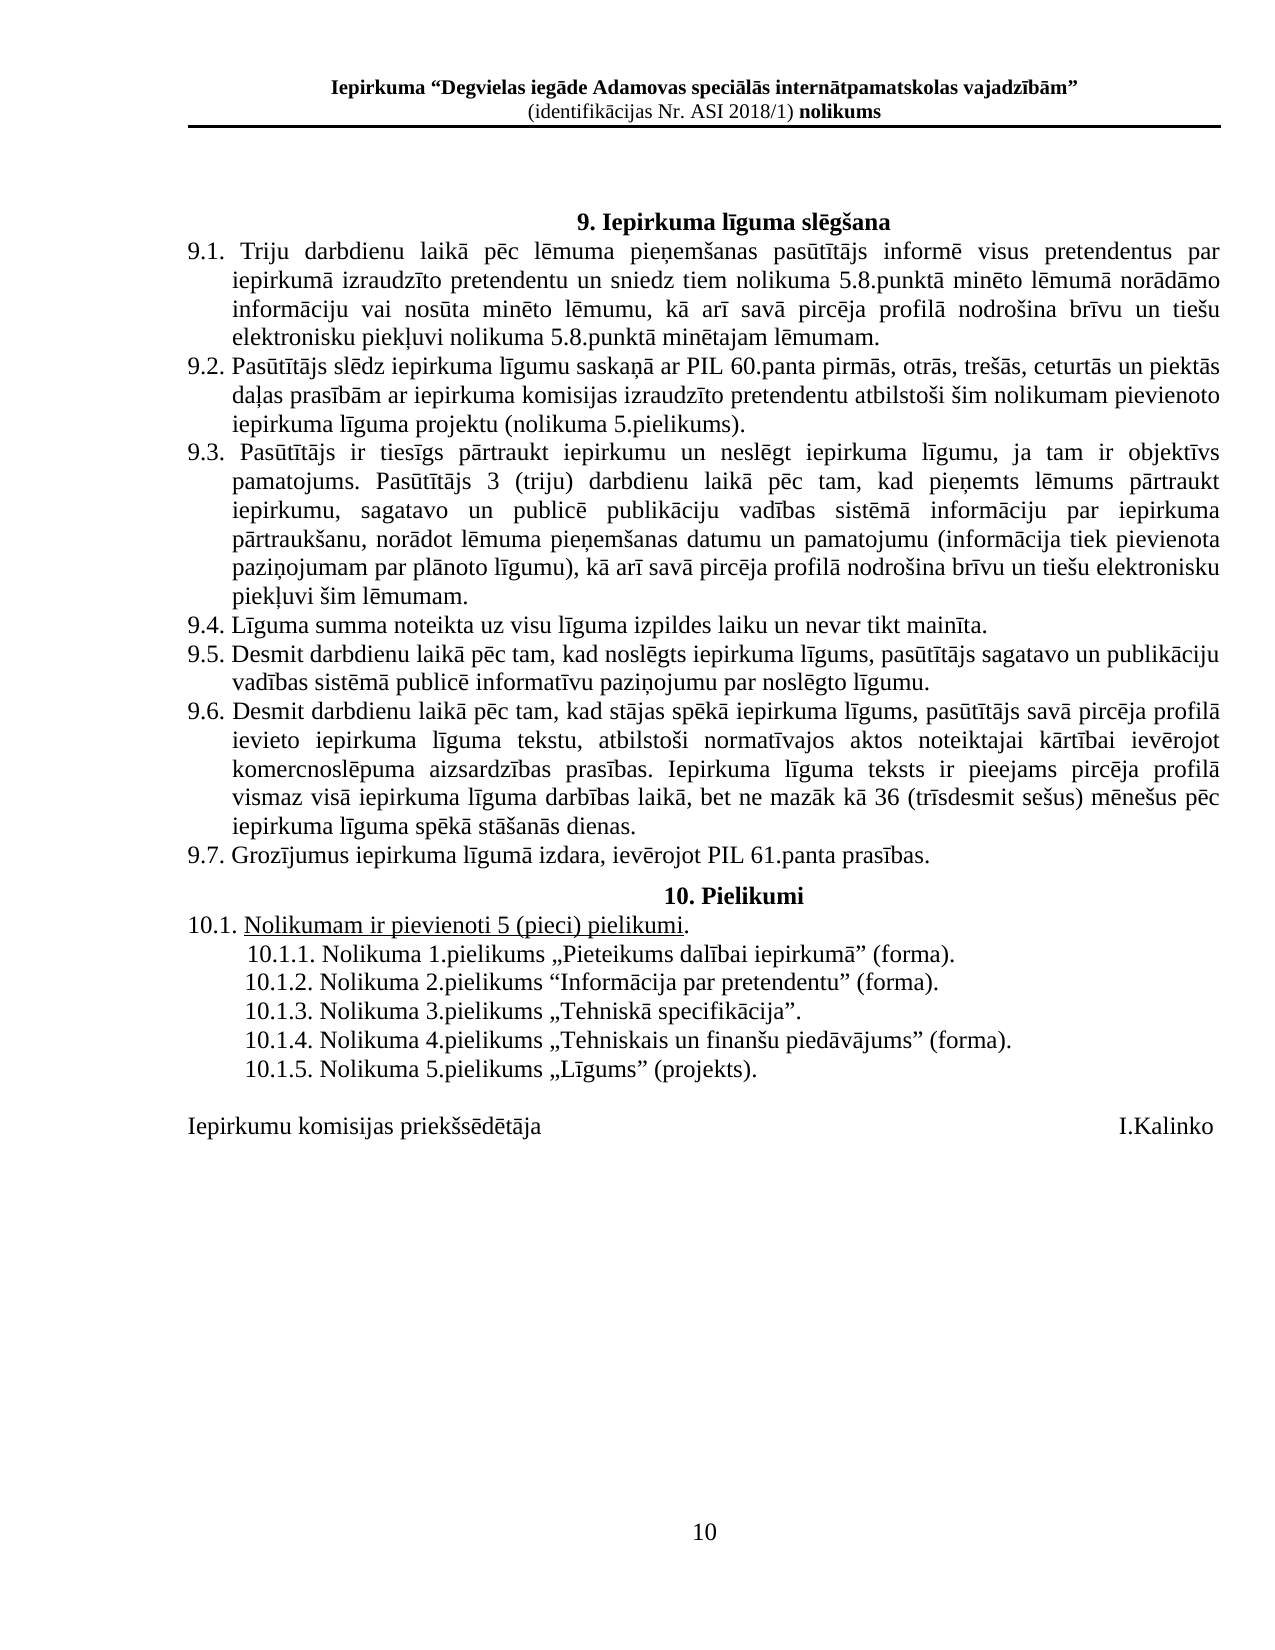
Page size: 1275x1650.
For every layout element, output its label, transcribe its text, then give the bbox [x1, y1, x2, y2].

list 10.1.4. Nolikuma 4.pielikums „Tehniskais un finanšu piedāvājums” (forma). [225, 1025, 1221, 1054]
text 9.1. Triju darbdienu laikā pēc lēmuma pieņemšanas pasūtītājs informē visus pretendentus par iepirkumā izraudzīto pretendentu un sniedz tiem nolikuma 5.8.punktā minēto lēmumā norādāmo informāciju vai nosūta minēto lēmumu, kā arī savā pircēja profilā nodrošina brīvu un tiešu elektronisku piekļuvi nolikuma 5.8.punktā minētajam lēmumam. [187, 236, 1221, 351]
list 10.1.1. Nolikuma 1.pielikums „Pieteikums dalībai iepirkumā” (forma). [225, 939, 1221, 967]
text 10. Pielikumi [247, 881, 1221, 910]
text 9.3. Pasūtītājs ir tiesīgs pārtraukt iepirkumu un neslēgt iepirkuma līgumu, ja tam ir objektīvs pamatojums. Pasūtītājs 3 (triju) darbdienu laikā pēc tam, kad pieņemts lēmums pārtraukt iepirkumu, sagatavo un publicē publikāciju vadības sistēmā informāciju par iepirkuma pārtraukšanu, norādot lēmuma pieņemšanas datumu un pamatojumu (informācija tiek pievienota paziņojumam par plānoto līgumu), kā arī savā pircēja profilā nodrošina brīvu un tiešu elektronisku piekļuvi šim lēmumam. [187, 437, 1221, 610]
text 9.6. Desmit darbdienu laikā pēc tam, kad stājas spēkā iepirkuma līgums, pasūtītājs savā pircēja profilā ievieto iepirkuma līguma tekstu, atbilstoši normatīvajos aktos noteiktajai kārtībai ievērojot komercnoslēpuma aizsardzības prasības. Iepirkuma līguma teksts ir pieejams pircēja profilā vismaz visā iepirkuma līguma darbības laikā, bet ne mazāk kā 36 (trīsdesmit sešus) mēnešus pēc iepirkuma līguma spēkā stāšanās dienas. [187, 696, 1221, 840]
list 10.1.5. Nolikuma 5.pielikums „Līgums” (projekts). [225, 1054, 1221, 1082]
text 9.2. Pasūtītājs slēdz iepirkuma līgumu saskaņā ar PIL 60.panta pirmās, otrās, trešās, ceturtās un piektās daļas prasībām ar iepirkuma komisijas izraudzīto pretendentu atbilstoši šim nolikumam pievienoto iepirkuma līguma projektu (nolikuma 5.pielikums). [187, 351, 1221, 437]
text Iepirkumu komisijas priekšsēdētāja I.Kalinko [187, 1111, 1221, 1140]
text 9.5. Desmit darbdienu laikā pēc tam, kad noslēgts iepirkuma līgums, pasūtītājs sagatavo un publikāciju vadības sistēmā publicē informatīvu paziņojumu par noslēgto līgumu. [187, 639, 1221, 696]
text 9.4. Līguma summa noteikta uz visu līguma izpildes laiku un nevar tikt mainīta. [187, 610, 1221, 639]
list 10.1.2. Nolikuma 2.pielikums “Informācija par pretendentu” (forma). [225, 967, 1221, 996]
text 10.1. Nolikumam ir pievienoti 5 (pieci) pielikumi. [187, 910, 1221, 939]
list 10.1.3. Nolikuma 3.pielikums „Tehniskā specifikācija”. [225, 996, 1221, 1025]
text 9. Iepirkuma līguma slēgšana [247, 207, 1221, 236]
text 9.7. Grozījumus iepirkuma līgumā izdara, ievērojot PIL 61.panta prasības. [187, 840, 1221, 869]
